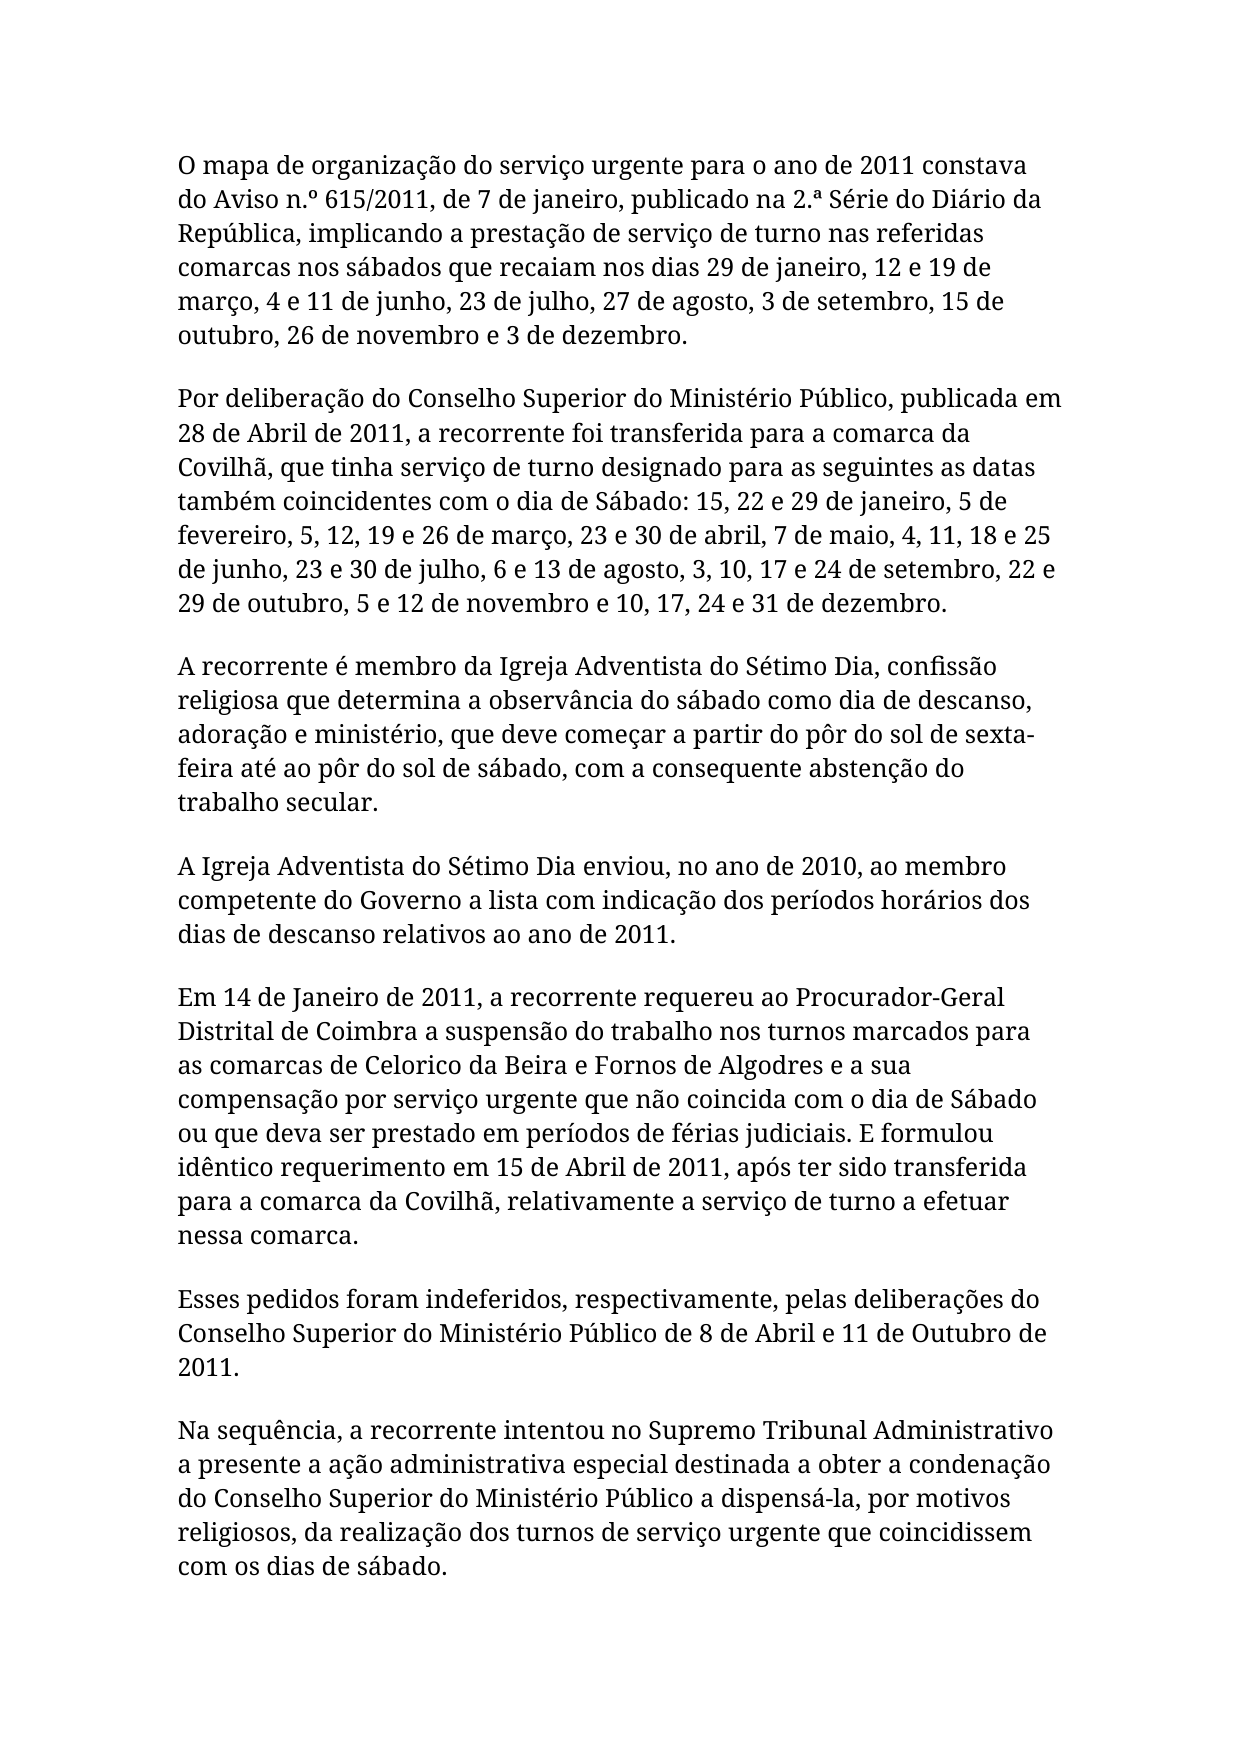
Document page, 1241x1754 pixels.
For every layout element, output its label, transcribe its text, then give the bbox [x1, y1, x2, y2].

text O mapa de organização do serviço urgente para o ano de 2011 constava do Aviso n.º 615/2011, de 7 de janeiro, publicado na 2.ª Série do Diário da República, implicando a prestação de serviço de turno nas referidas comarcas nos sábados que recaiam nos dias 29 de janeiro, 12 e 19 de março, 4 e 11 de junho, 23 de julho, 27 de agosto, 3 de setembro, 15 de outubro, 26 de novembro e 3 de dezembro. [177, 148, 1063, 352]
text A Igreja Adventista do Sétimo Dia enviou, no ano de 2010, ao membro competente do Governo a lista com indicação dos períodos horários dos dias de descanso relativos ao ano de 2011. [177, 848, 1063, 950]
text Na sequência, a recorrente intentou no Supremo Tribunal Administrativo a presente a ação administrativa especial destinada a obter a condenação do Conselho Superior do Ministério Público a dispensá-la, por motivos religiosos, da realização dos turnos de serviço urgente que coincidissem com os dias de sábado. [177, 1413, 1063, 1583]
text Por deliberação do Conselho Superior do Ministério Público, publicada em 28 de Abril de 2011, a recorrente foi transferida para a comarca da Covilhã, que tinha serviço de turno designado para as seguintes as datas também coincidentes com o dia de Sábado: 15, 22 e 29 de janeiro, 5 de fevereiro, 5, 12, 19 e 26 de março, 23 e 30 de abril, 7 de maio, 4, 11, 18 e 25 de junho, 23 e 30 de julho, 6 e 13 de agosto, 3, 10, 17 e 24 de setembro, 22 e 29 de outubro, 5 e 12 de novembro e 10, 17, 24 e 31 de dezembro. [177, 381, 1063, 619]
text Em 14 de Janeiro de 2011, a recorrente requereu ao Procurador-Geral Distrital de Coimbra a suspensão do trabalho nos turnos marcados para as comarcas de Celorico da Beira e Fornos de Algodres e a sua compensação por serviço urgente que não coincida com o dia de Sábado ou que deva ser prestado em períodos de férias judiciais. E formulou idêntico requerimento em 15 de Abril de 2011, após ter sido transferida para a comarca da Covilhã, relativamente a serviço de turno a efetuar nessa comarca. [177, 979, 1063, 1252]
text Esses pedidos foram indeferidos, respectivamente, pelas deliberações do Conselho Superior do Ministério Público de 8 de Abril e 11 de Outubro de 2011. [177, 1281, 1063, 1383]
text A recorrente é membro da Igreja Adventista do Sétimo Dia, confissão religiosa que determina a observância do sábado como dia de descanso, adoração e ministério, que deve começar a partir do pôr do sol de sexta-feira até ao pôr do sol de sábado, com a consequente abstenção do trabalho secular. [177, 649, 1063, 819]
